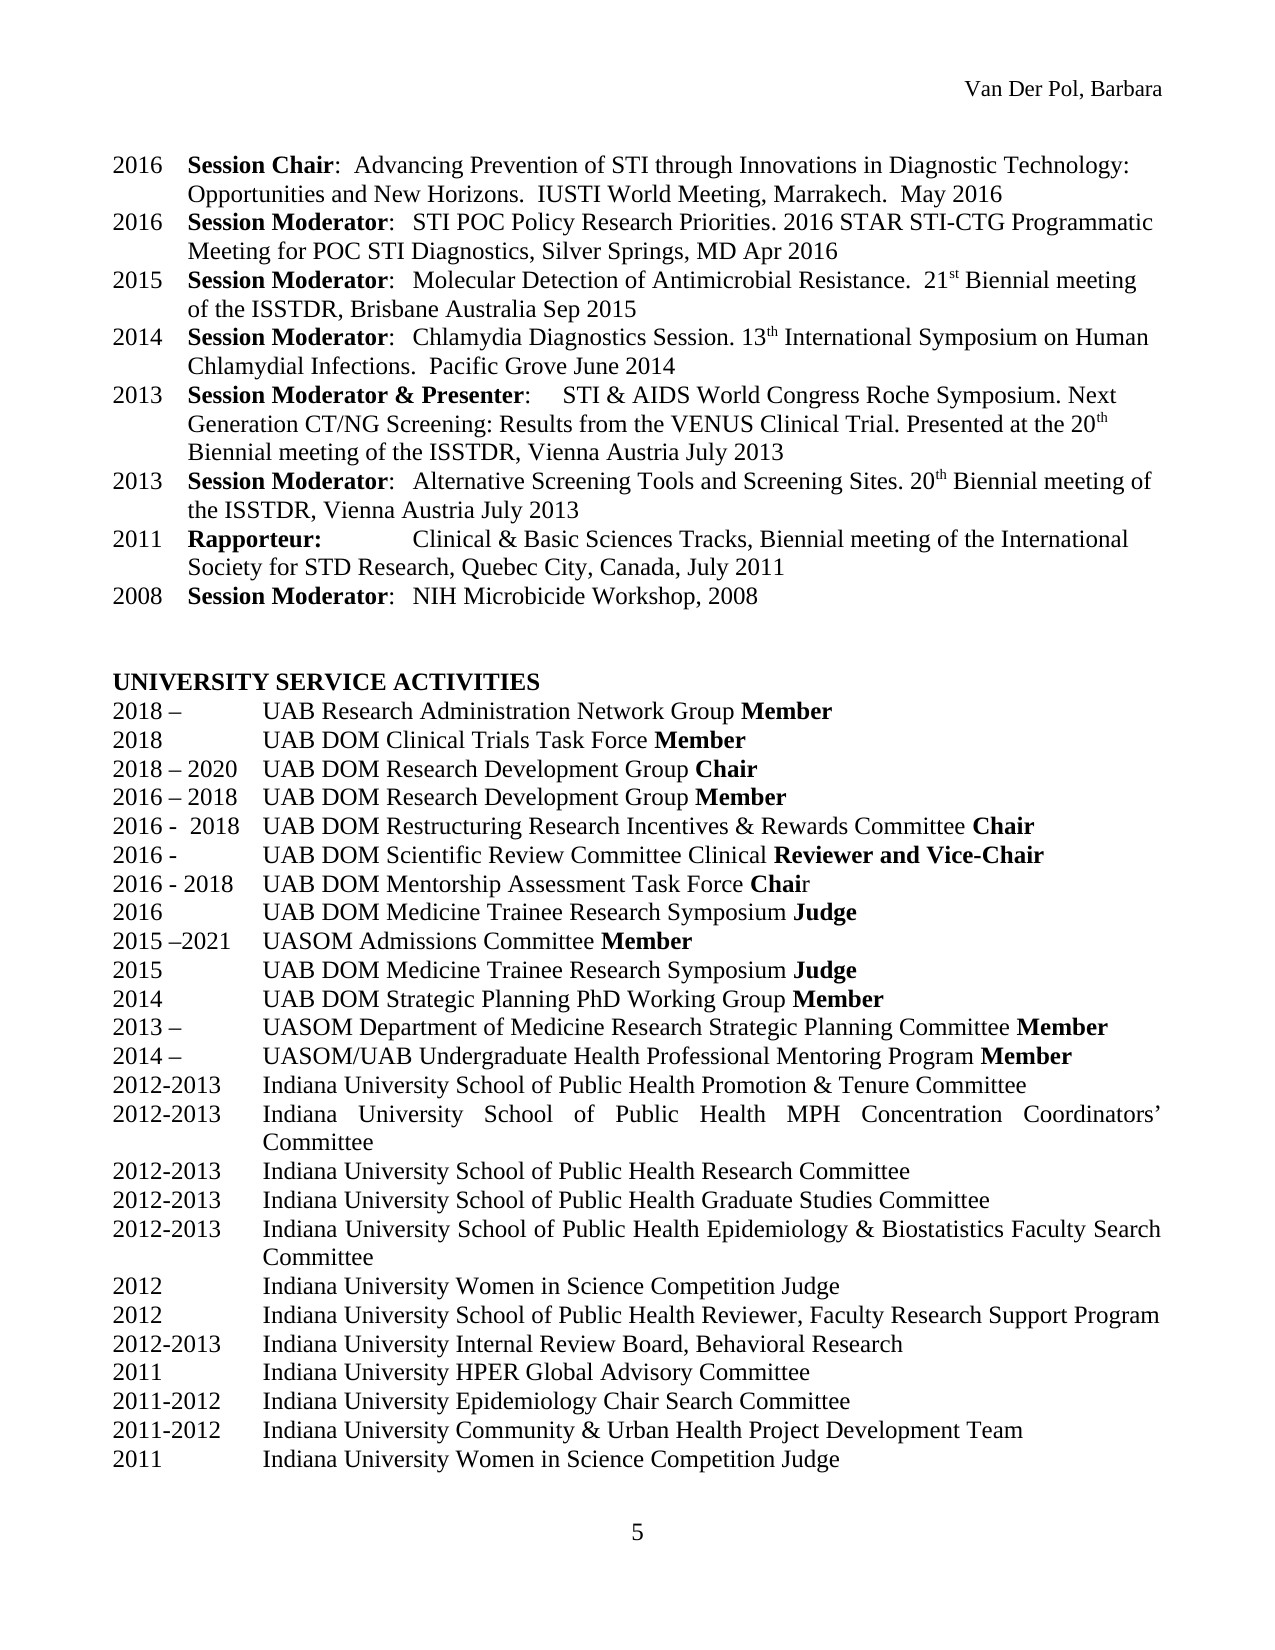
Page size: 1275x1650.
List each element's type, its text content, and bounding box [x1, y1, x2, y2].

text 2015 Session Moderator: Molecular Detection of Antimicrobial Resistance. 21st Biennial meeting of the ISSTDR, Brisbane Australia Sep 2015 [112, 265, 1162, 322]
text 2018 UAB DOM Clinical Trials Task Force Member [112, 725, 1162, 754]
text 2015 UAB DOM Medicine Trainee Research Symposium Judge [112, 955, 1162, 984]
text 2015 –2021 UASOM Admissions Committee Member [112, 926, 1162, 955]
text 2011 Rapporteur: Clinical & Basic Sciences Tracks, Biennial meeting of the International Society for STD Research, Quebec City, Canada, July 2011 [112, 524, 1162, 581]
text 2016 - 2018 UAB DOM Restructuring Research Incentives & Rewards Committee Chair [112, 811, 1162, 840]
text 2013 – UASOM Department of Medicine Research Strategic Planning Committee Member [112, 1012, 1162, 1041]
text 2012-2013 Indiana University Internal Review Board, Behavioral Research [112, 1329, 1162, 1357]
text 2013 Session Moderator: Alternative Screening Tools and Screening Sites. 20th Biennial meeting of the ISSTDR, Vienna Austria July 2013 [112, 466, 1162, 524]
text 2014 – UASOM/UAB Undergraduate Health Professional Mentoring Program Member [112, 1041, 1162, 1070]
text 2012-2013 Indiana University School of Public Health Research Committee [112, 1156, 1162, 1185]
text 2011-2012 Indiana University Epidemiology Chair Search Committee [112, 1386, 1162, 1415]
text 2018 – UAB Research Administration Network Group Member [112, 696, 1162, 725]
text 2013 Session Moderator & Presenter: STI & AIDS World Congress Roche Symposium. Next Generation CT/NG Screening: Results from the VENUS Clinical Trial. Presented at the 20th Biennial meeting of the ISSTDR, Vienna Austria July 2013 [112, 380, 1162, 466]
text 2016 - 2018 UAB DOM Mentorship Assessment Task Force Chair [112, 869, 1162, 897]
text 2011 Indiana University Women in Science Competition Judge [112, 1444, 1162, 1472]
text 2012-2013 Indiana University School of Public Health Epidemiology & Biostatistics Faculty Search Committee [112, 1214, 1162, 1271]
text 2012-2013 Indiana University School of Public Health MPH Concentration Coordinators’ Committee [112, 1099, 1162, 1156]
text 2014 UAB DOM Strategic Planning PhD Working Group Member [112, 984, 1162, 1012]
text 2011-2012 Indiana University Community & Urban Health Project Development Team [112, 1415, 1162, 1444]
text 2008 Session Moderator: NIH Microbicide Workshop, 2008 [112, 581, 1162, 610]
text 2018 – 2020 UAB DOM Research Development Group Chair [112, 754, 1162, 782]
text 2011 Indiana University HPER Global Advisory Committee [112, 1357, 1162, 1386]
text 2014 Session Moderator: Chlamydia Diagnostics Session. 13th International Symposium on Human Chlamydial Infections. Pacific Grove June 2014 [112, 322, 1162, 380]
text 2016 Session Moderator: STI POC Policy Research Priorities. 2016 STAR STI-CTG Programmatic Meeting for POC STI Diagnostics, Silver Springs, MD Apr 2016 [112, 207, 1162, 265]
text 2016 UAB DOM Medicine Trainee Research Symposium Judge [112, 897, 1162, 926]
text 2016 Session Chair: Advancing Prevention of STI through Innovations in Diagnostic Technology: Opportunities and New Horizons. IUSTI World Meeting, Marrakech. May 2016 [112, 150, 1162, 207]
text 2012-2013 Indiana University School of Public Health Graduate Studies Committee [112, 1185, 1162, 1214]
text 2012 Indiana University School of Public Health Reviewer, Faculty Research Support Program [112, 1300, 1162, 1329]
text 2012-2013 Indiana University School of Public Health Promotion & Tenure Committee [112, 1070, 1162, 1099]
text UNIVERSITY SERVICE ACTIVITIES [112, 667, 1162, 696]
text 2016 – 2018 UAB DOM Research Development Group Member [112, 782, 1162, 811]
text 2016 - UAB DOM Scientific Review Committee Clinical Reviewer and Vice-Chair [112, 840, 1162, 869]
text 2012 Indiana University Women in Science Competition Judge [112, 1271, 1162, 1300]
